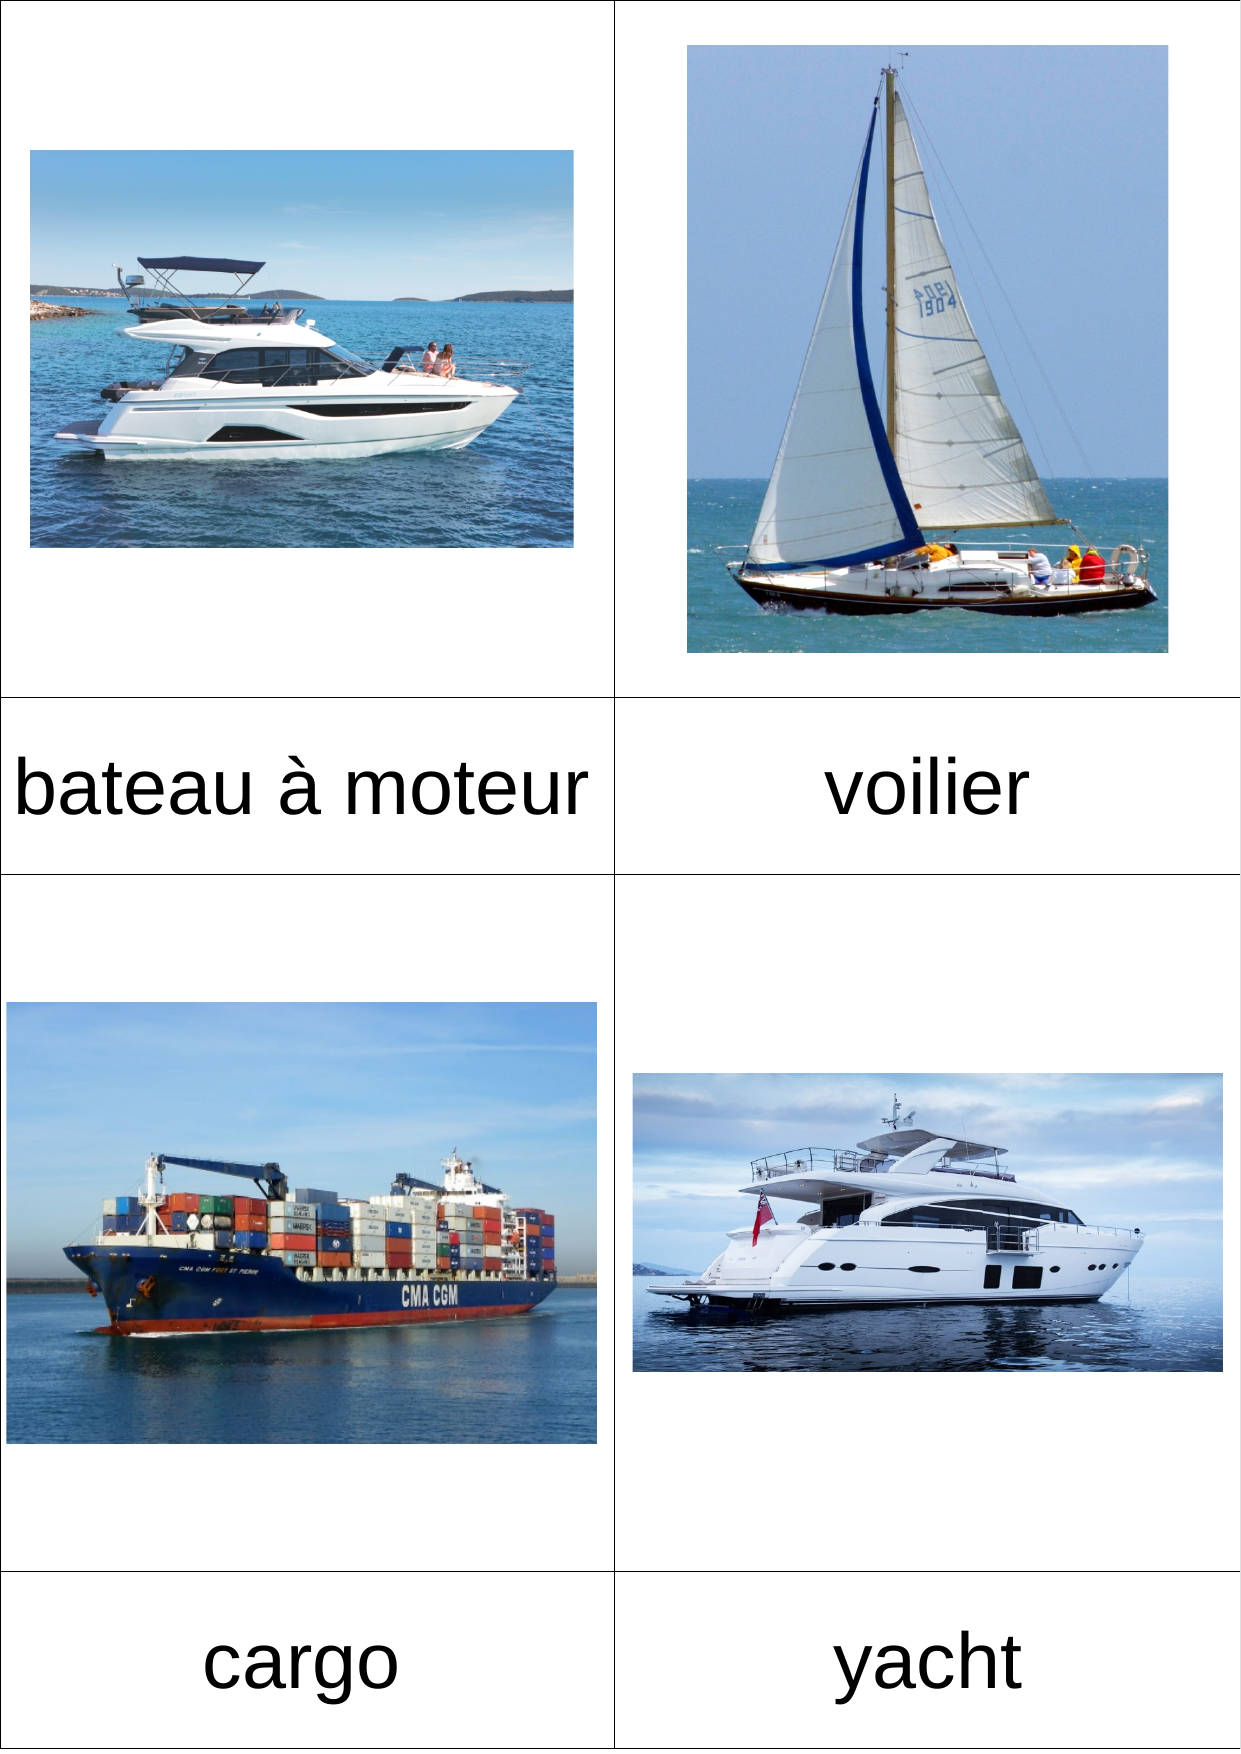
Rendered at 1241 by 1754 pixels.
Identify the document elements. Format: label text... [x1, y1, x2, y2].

table_cell bateau à moteur [1, 698, 614, 874]
table_cell yacht [615, 1572, 1240, 1748]
table_header [615, 1, 1240, 697]
picture [6, 1002, 597, 1444]
table_cell voilier [615, 698, 1240, 874]
picture [687, 45, 1169, 653]
table_cell [1, 875, 614, 1571]
picture [632, 1073, 1223, 1372]
table_cell [615, 875, 1240, 1571]
table_cell cargo [1, 1572, 614, 1748]
table_header [1, 1, 614, 697]
